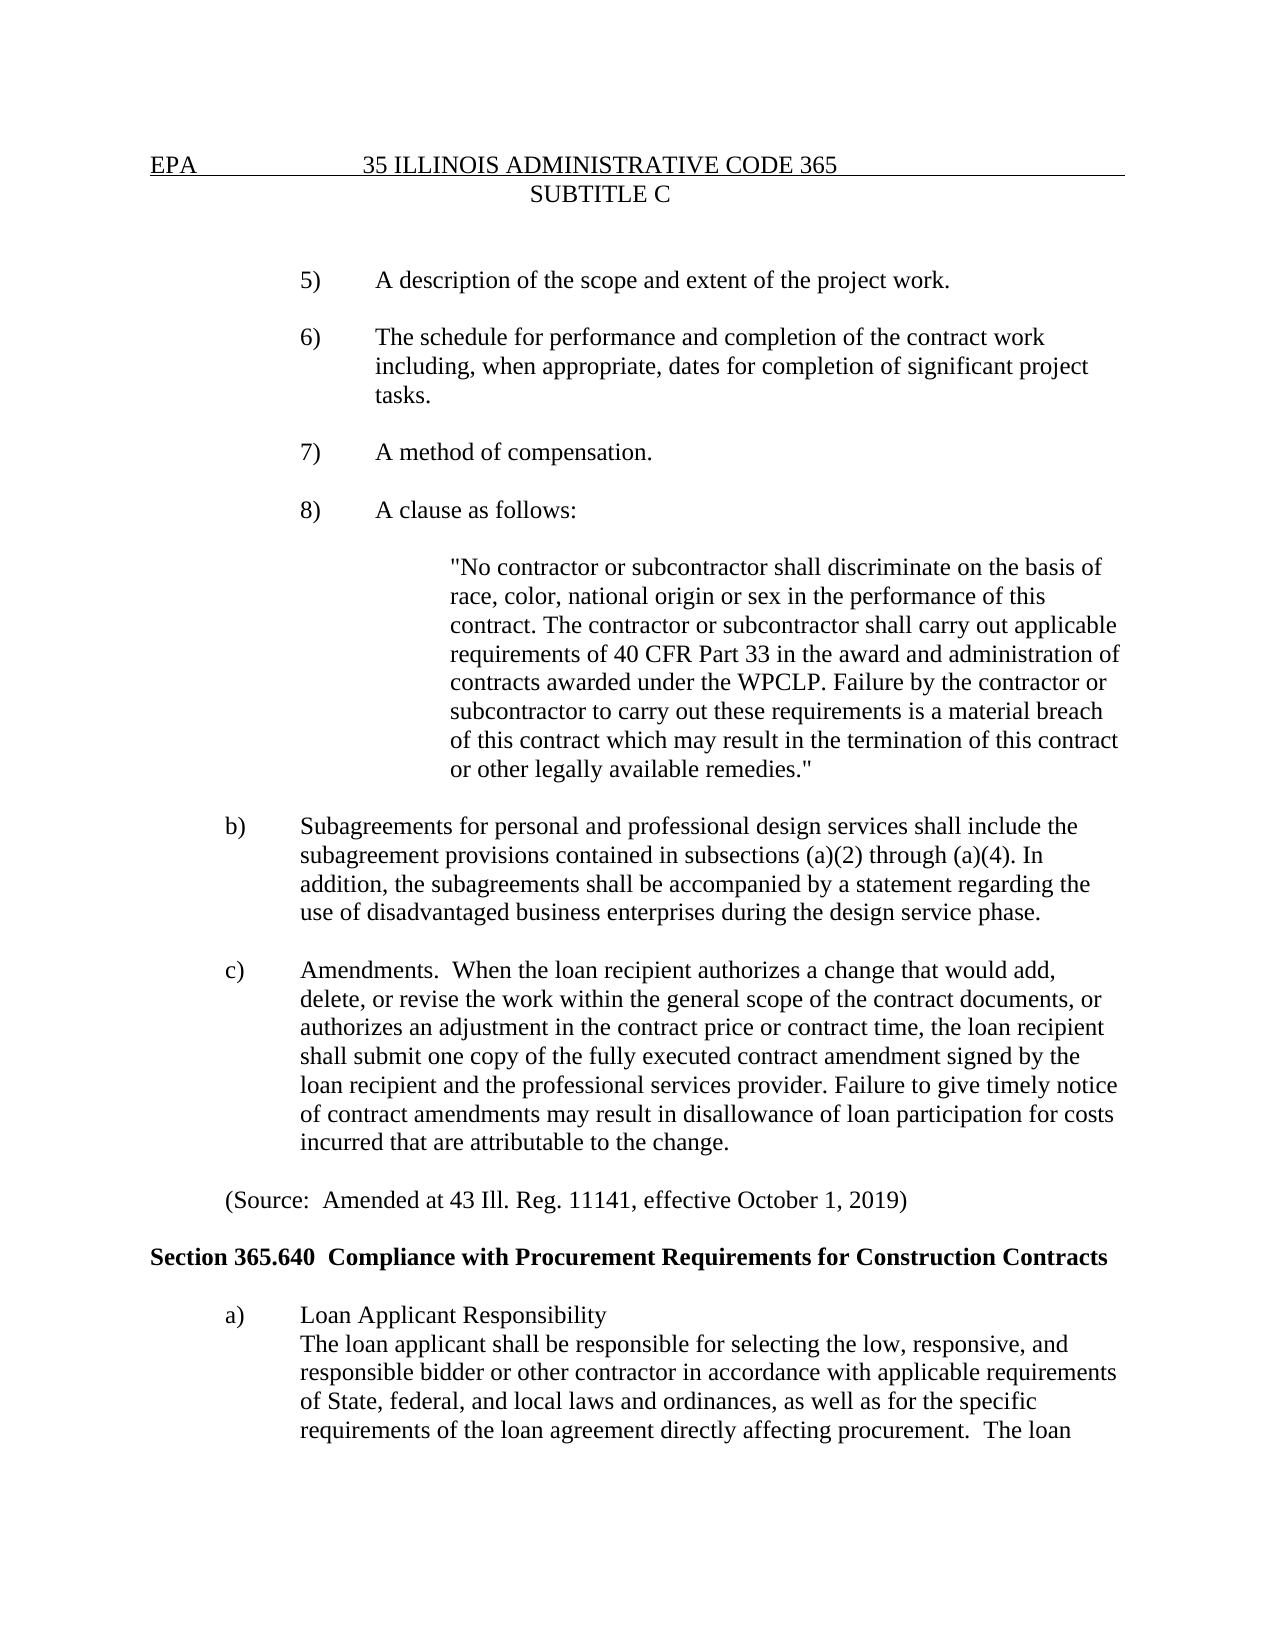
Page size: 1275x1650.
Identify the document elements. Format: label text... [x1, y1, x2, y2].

text c) Amendments. When the loan recipient authorizes a change that would add, delete, or revise the work within the general scope of the contract documents, or authorizes an adjustment in the contract price or contract time, the loan recipient shall submit one copy of the fully executed contract amendment signed by the loan recipient and the professional services provider. Failure to give timely notice of contract amendments may result in disallowance of loan participation for costs incurred that are attributable to the change. [225, 955, 1125, 1156]
text a) Loan Applicant Responsibility [150, 1300, 1125, 1329]
text 8) A clause as follows: [300, 495, 1125, 524]
text 6) The schedule for performance and completion of the contract work including, when appropriate, dates for completion of significant project tasks. [300, 322, 1125, 409]
text (Source: Amended at 43 Ill. Reg. 11141, effective October 1, 2019) [225, 1185, 1125, 1214]
text Section 365.640 Compliance with Procurement Requirements for Construction Contracts [150, 1242, 1125, 1271]
text b) Subagreements for personal and professional design services shall include the subagreement provisions contained in subsections (a)(2) through (a)(4). In addition, the subagreements shall be accompanied by a statement regarding the use of disadvantaged business enterprises during the design service phase. [225, 811, 1125, 926]
text "No contractor or subcontractor shall discriminate on the basis of race, color, national origin or sex in the performance of this contract. The contractor or subcontractor shall carry out applicable requirements of 40 CFR Part 33 in the award and administration of contracts awarded under the WPCLP. Failure by the contractor or subcontractor to carry out these requirements is a material breach of this contract which may result in the termination of this contract or other legally available remedies." [450, 552, 1125, 782]
text 5) A description of the scope and extent of the project work. [300, 265, 1125, 294]
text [300, 1329, 1125, 1444]
text 7) A method of compensation. [300, 437, 1125, 466]
